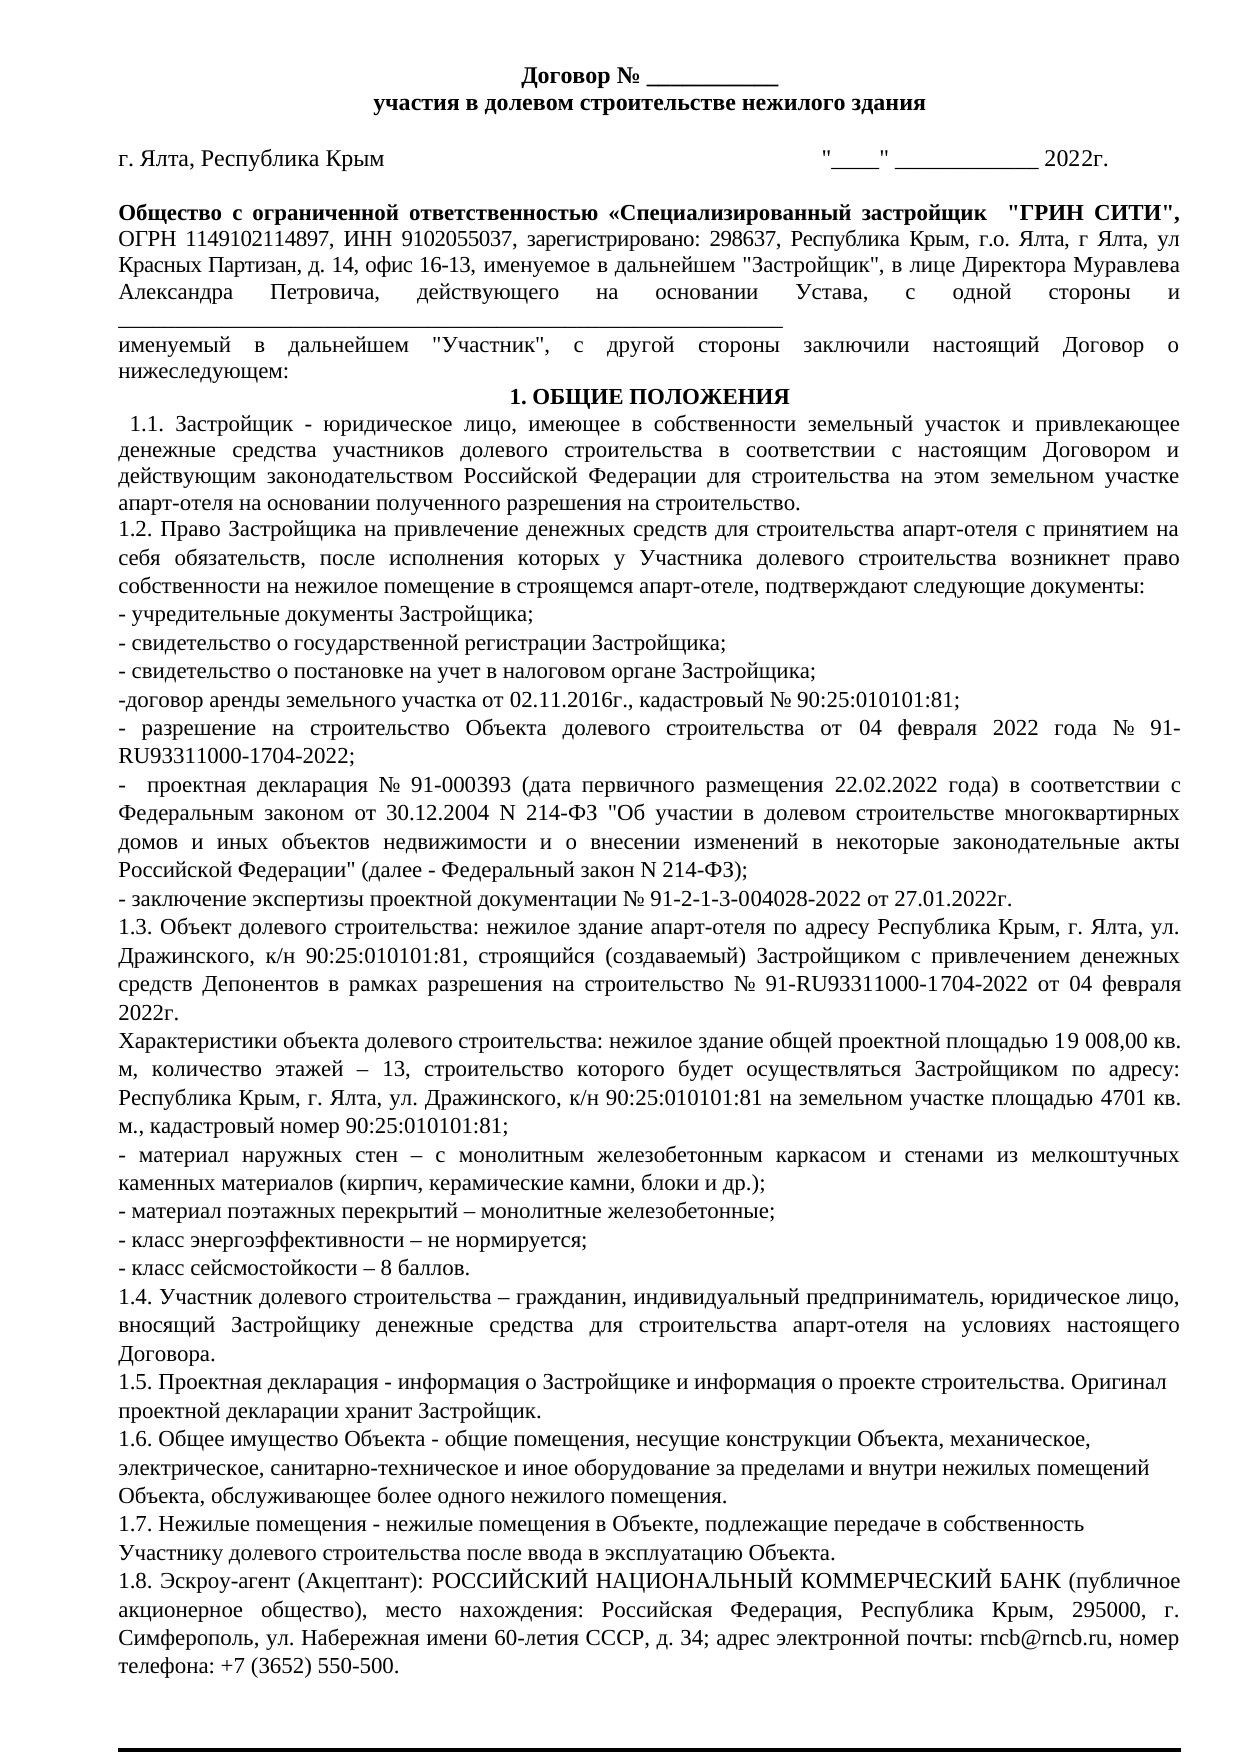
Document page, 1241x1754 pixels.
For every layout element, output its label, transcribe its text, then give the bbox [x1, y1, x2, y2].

text - проектная декларация № 91-000393 (дата первичного размещения 22.02.2022 года) в соответствии с Федеральным законом от 30.12.2004 N 214-ФЗ "Об участии в долевом строительстве многоквартирных домов и иных объектов недвижимости и о внесении изменений в некоторые законодательные акты Российской Федерации" (далее - Федеральный закон N 214-ФЗ); [118, 771, 1181, 883]
text - заключение экспертизы проектной документации № 91-2-1-3-004028-2022 от 27.01.2022г. [118, 885, 1181, 911]
text 1.7. Нежилые помещения - нежилые помещения в Объекте, подлежащие передаче в собственность Участнику долевого строительства после ввода в эксплуатацию Объекта. [118, 1510, 1181, 1565]
text - материал поэтажных перекрытий – монолитные железобетонные; [118, 1198, 1181, 1224]
text 1.1. Застройщик - юридическое лицо, имеющее в собственности земельный участок и привлекающее денежные средства участников долевого строительства в соответствии с настоящим Договором и действующим законодательством Российской Федерации для строительства на этом земельном участке апарт-отеля на основании полученного разрешения на строительство. [118, 410, 1181, 515]
text Договор № ___________ [118, 61, 1181, 88]
text именуемый в дальнейшем "Участник", с другой стороны заключили настоящий Договор о нижеследующем: [118, 331, 1181, 383]
text - разрешение на строительство Объекта долевого строительства от 04 февраля 2022 года № 91-RU93311000-1704-2022; [118, 714, 1181, 769]
text 1.3. Объект долевого строительства: нежилое здание апарт-отеля по адресу Республика Крым, г. Ялта, ул. Дражинского, к/н 90:25:010101:81, строящийся (создаваемый) Застройщиком с привлечением денежных средств Депонентов в рамках разрешения на строительство № 91-RU93311000-1704-2022 от 04 февраля 2022г. [118, 913, 1181, 1025]
text - материал наружных стен – с монолитным железобетонным каркасом и стенами из мелкоштучных каменных материалов (кирпич, керамические камни, блоки и др.); [118, 1141, 1181, 1196]
text Общество с ограниченной ответственностью «Специализированный застройщик "ГРИН СИТИ", ОГРН 1149102114897, ИНН 9102055037, зарегистрировано: 298637, Республика Крым, г.о. Ялта, г Ялта, ул Красных Партизан, д. 14, офис 16-13, именуемое в дальнейшем "Застройщик", в лице Директора Муравлева Александра Петровича, действующего на основании Устава, с одной стороны и __________________________________________________________ [118, 199, 1181, 331]
text - класс энергоэффективности – не нормируется; [118, 1226, 1181, 1252]
text - свидетельство о постановке на учет в налоговом органе Застройщика; [118, 657, 1181, 684]
text 1.8. Эскроу-агент (Акцептант): РОССИЙСКИЙ НАЦИОНАЛЬНЫЙ КОММЕРЧЕСКИЙ БАНК (публичное акционерное общество), место нахождения: Российская Федерация, Республика Крым, 295000, г. Симферополь, ул. Набережная имени 60-летия СССР, д. 34; адрес электронной почты: rncb@rncb.ru, номер телефона: +7 (3652) 550-500. [118, 1567, 1181, 1679]
text -договор аренды земельного участка от 02.11.2016г., кадастровый № 90:25:010101:81; [118, 686, 1181, 712]
text 1.2. Право Застройщика на привлечение денежных средств для строительства апарт-отеля с принятием на себя обязательств, после исполнения которых у Участника долевого строительства возникнет право собственности на нежилое помещение в строящемся апарт-отеле, подтверждают следующие документы: [118, 515, 1181, 598]
text 1.6. Общее имущество Объекта - общие помещения, несущие конструкции Объекта, механическое, электрическое, санитарно-техническое и иное оборудование за пределами и внутри нежилых помещений Объекта, обслуживающее более одного нежилого помещения. [118, 1425, 1181, 1508]
text - класс сейсмостойкости – 8 баллов. [118, 1254, 1181, 1281]
text 1.4. Участник долевого строительства – гражданин, индивидуальный предприниматель, юридическое лицо, вносящий Застройщику денежные средства для строительства апарт-отеля на условиях настоящего Договора. [118, 1283, 1181, 1366]
text г. Ялта, Республика Крым "____" ____________ 2022г. [118, 144, 1181, 171]
text участия в долевом строительстве нежилого здания [118, 88, 1181, 116]
text 1.5. Проектная декларация - информация о Застройщике и информация о проекте строительства. Оригинал проектной декларации хранит Застройщик. [118, 1368, 1181, 1423]
list 1. ОБЩИЕ ПОЛОЖЕНИЯ [118, 383, 1181, 410]
text - свидетельство о государственной регистрации Застройщика; [118, 629, 1181, 655]
text - учредительные документы Застройщика; [118, 600, 1181, 627]
text Характеристики объекта долевого строительства: нежилое здание общей проектной площадью 19 008,00 кв. м, количество этажей – 13, строительство которого будет осуществляться Застройщиком по адресу: Республика Крым, г. Ялта, ул. Дражинского, к/н 90:25:010101:81 на земельном участке площадью 4701 кв. м., кадастровый номер 90:25:010101:81; [118, 1027, 1181, 1139]
